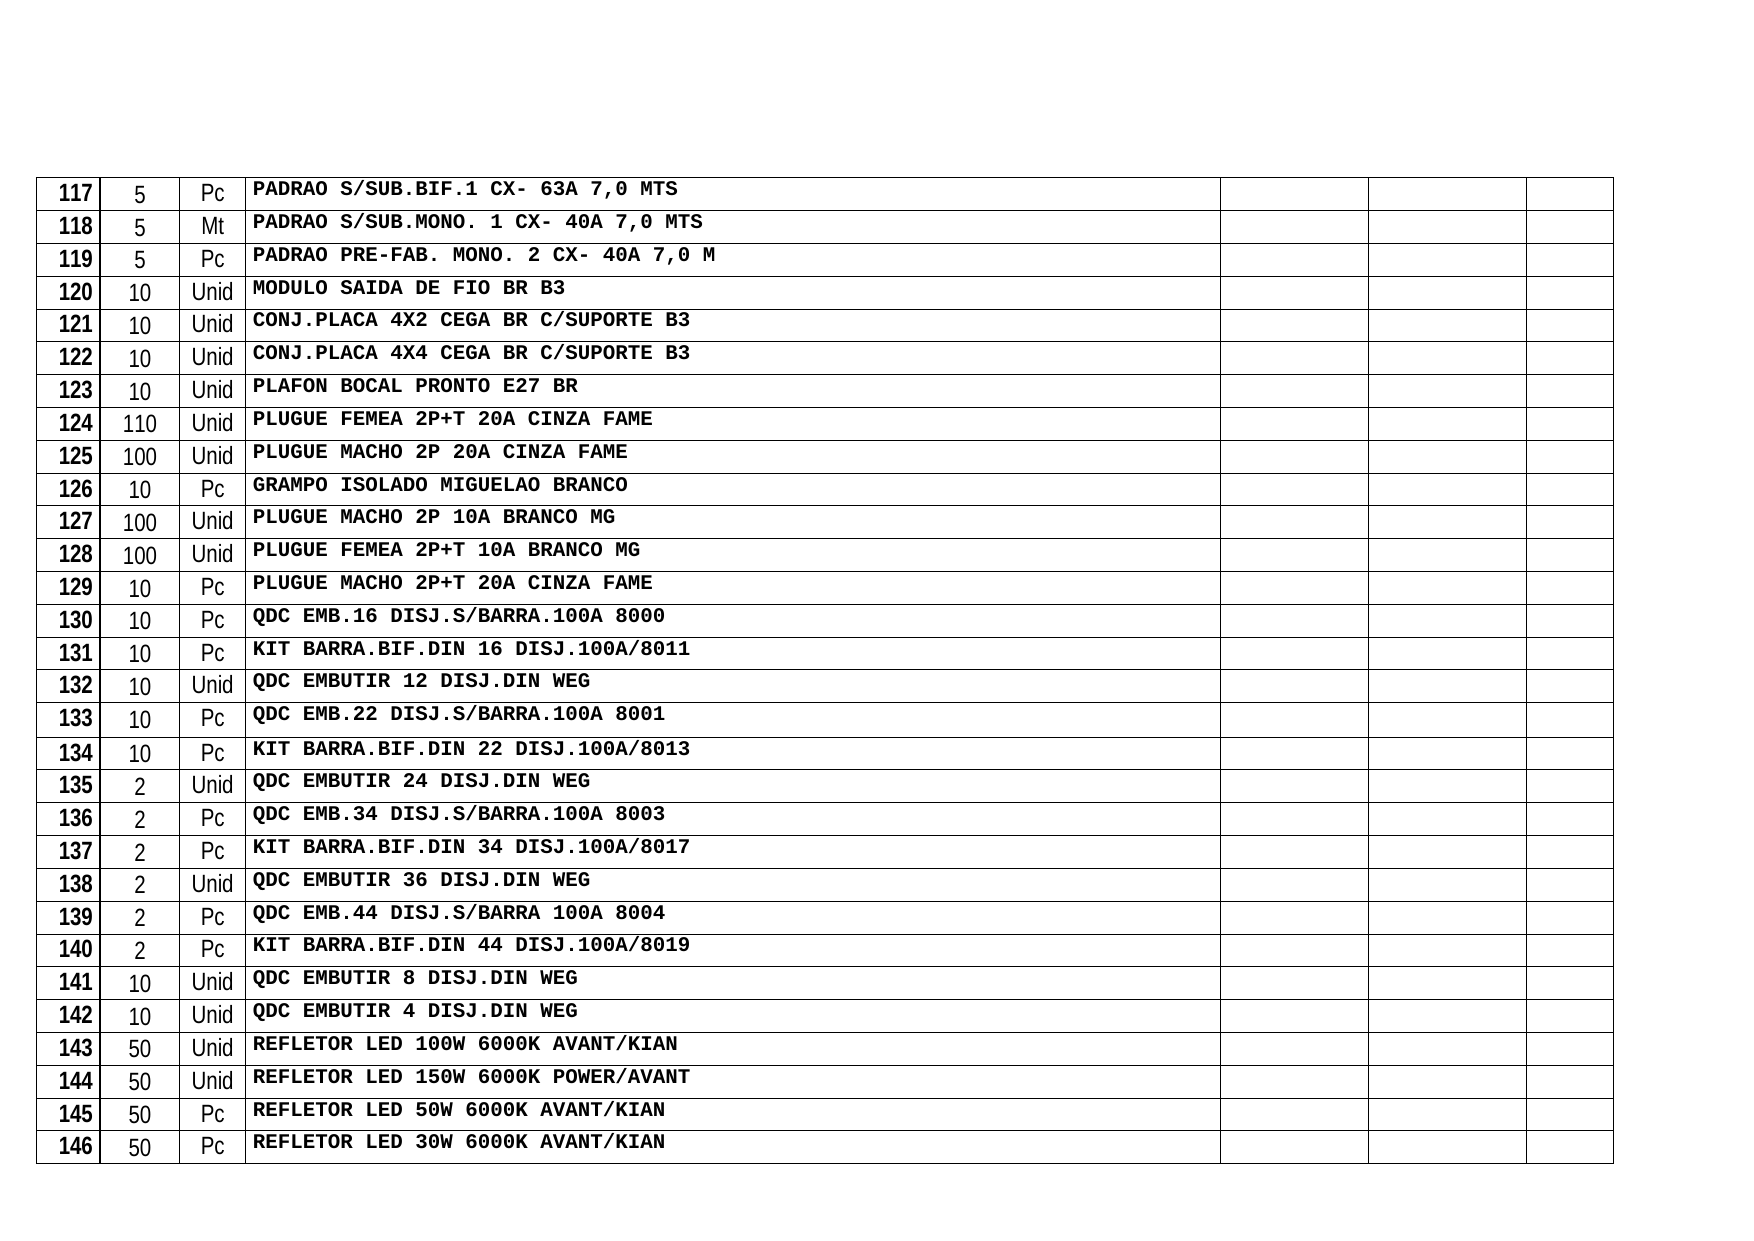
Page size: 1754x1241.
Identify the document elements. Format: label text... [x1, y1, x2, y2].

table_cell 5 [101, 244, 179, 276]
table_cell 142 [37, 1000, 99, 1032]
table_cell [1221, 277, 1368, 308]
table_cell [1527, 178, 1613, 210]
table_cell 137 [37, 836, 99, 868]
table_cell [1221, 572, 1368, 604]
table_cell 140 [37, 935, 99, 966]
table_cell [1527, 935, 1613, 966]
table_cell 121 [37, 310, 99, 341]
table_cell KIT BARRA.BIF.DIN 16 DISJ.100A/8011 [246, 638, 1220, 669]
table_cell [1369, 703, 1526, 737]
table_cell [1527, 803, 1613, 835]
table_cell [1221, 474, 1368, 505]
table_cell Pc [180, 178, 245, 210]
table_cell 5 [101, 211, 179, 243]
table_cell [1527, 572, 1613, 604]
table_cell QDC EMB.34 DISJ.S/BARRA.100A 8003 [246, 803, 1220, 835]
table_cell [1221, 375, 1368, 407]
table_cell [1369, 967, 1526, 999]
table_cell 146 [37, 1131, 99, 1163]
table_cell [1221, 211, 1368, 243]
table_cell [1527, 703, 1613, 737]
table_cell 136 [37, 803, 99, 835]
table_cell [1221, 1000, 1368, 1032]
table_cell [1221, 310, 1368, 341]
table_cell 10 [101, 738, 179, 769]
table_cell 120 [37, 277, 99, 308]
table_cell PADRAO S/SUB.BIF.1 CX- 63A 7,0 MTS [246, 178, 1220, 210]
table_cell Unid [180, 310, 245, 341]
table_cell [1369, 1099, 1526, 1130]
table_cell REFLETOR LED 150W 6000K POWER/AVANT [246, 1066, 1220, 1097]
table_cell QDC EMBUTIR 8 DISJ.DIN WEG [246, 967, 1220, 999]
table_cell KIT BARRA.BIF.DIN 44 DISJ.100A/8019 [246, 935, 1220, 966]
table_cell 2 [101, 869, 179, 901]
table_cell [1221, 738, 1368, 769]
table_cell [1369, 211, 1526, 243]
table_cell 129 [37, 572, 99, 604]
table_cell REFLETOR LED 30W 6000K AVANT/KIAN [246, 1131, 1220, 1163]
table_cell [1527, 1033, 1613, 1065]
table_cell Unid [180, 539, 245, 571]
table_cell QDC EMB.22 DISJ.S/BARRA.100A 8001 [246, 703, 1220, 737]
table_cell CONJ.PLACA 4X4 CEGA BR C/SUPORTE B3 [246, 342, 1220, 374]
table_cell Unid [180, 967, 245, 999]
table_cell [1369, 506, 1526, 538]
table_cell [1527, 1099, 1613, 1130]
table_cell PLUGUE MACHO 2P 20A CINZA FAME [246, 441, 1220, 472]
table_cell Unid [180, 1066, 245, 1097]
table_cell 100 [101, 539, 179, 571]
table_cell PLUGUE MACHO 2P 10A BRANCO MG [246, 506, 1220, 538]
table_cell [1369, 277, 1526, 308]
table_cell 132 [37, 670, 99, 702]
table_cell REFLETOR LED 100W 6000K AVANT/KIAN [246, 1033, 1220, 1065]
table_cell KIT BARRA.BIF.DIN 22 DISJ.100A/8013 [246, 738, 1220, 769]
table_cell [1221, 836, 1368, 868]
table_cell PLUGUE FEMEA 2P+T 20A CINZA FAME [246, 408, 1220, 440]
table_cell 10 [101, 638, 179, 669]
table_cell Mt [180, 211, 245, 243]
table_cell [1369, 902, 1526, 933]
table_cell [1369, 310, 1526, 341]
table_cell [1221, 703, 1368, 737]
table_cell 135 [37, 770, 99, 802]
table_cell Pc [180, 1131, 245, 1163]
table_cell Unid [180, 869, 245, 901]
table_cell [1369, 670, 1526, 702]
table_cell Unid [180, 277, 245, 308]
table_cell 2 [101, 770, 179, 802]
table_cell Unid [180, 441, 245, 472]
table_cell [1527, 836, 1613, 868]
table_cell [1369, 738, 1526, 769]
table_cell [1369, 836, 1526, 868]
table_cell Unid [180, 670, 245, 702]
table_cell [1527, 869, 1613, 901]
table_cell [1369, 178, 1526, 210]
table_cell 10 [101, 670, 179, 702]
table_cell [1527, 902, 1613, 933]
table_cell 10 [101, 572, 179, 604]
table_cell [1369, 638, 1526, 669]
table_cell [1221, 506, 1368, 538]
table_cell Unid [180, 1000, 245, 1032]
table_cell 10 [101, 605, 179, 637]
table_cell [1221, 342, 1368, 374]
table_cell 10 [101, 342, 179, 374]
table_cell 117 [37, 178, 99, 210]
table_cell 5 [101, 178, 179, 210]
table_cell Pc [180, 605, 245, 637]
table_cell [1527, 310, 1613, 341]
table_cell [1527, 967, 1613, 999]
table_cell Pc [180, 572, 245, 604]
table_cell [1369, 441, 1526, 472]
table_cell QDC EMBUTIR 12 DISJ.DIN WEG [246, 670, 1220, 702]
table_cell GRAMPO ISOLADO MIGUELAO BRANCO [246, 474, 1220, 505]
table_cell PADRAO S/SUB.MONO. 1 CX- 40A 7,0 MTS [246, 211, 1220, 243]
table_cell [1369, 572, 1526, 604]
table_cell Pc [180, 474, 245, 505]
table_cell [1221, 1131, 1368, 1163]
table_cell Pc [180, 703, 245, 737]
table_cell 139 [37, 902, 99, 933]
table_cell 133 [37, 703, 99, 737]
table_cell PADRAO PRE-FAB. MONO. 2 CX- 40A 7,0 M [246, 244, 1220, 276]
table_cell [1221, 869, 1368, 901]
table_cell 100 [101, 506, 179, 538]
table_cell [1527, 1131, 1613, 1163]
table_cell [1527, 277, 1613, 308]
table_cell 127 [37, 506, 99, 538]
table_cell [1369, 1131, 1526, 1163]
table_cell [1221, 244, 1368, 276]
table_cell [1221, 902, 1368, 933]
table_cell [1527, 211, 1613, 243]
table_cell Pc [180, 902, 245, 933]
table_cell 10 [101, 310, 179, 341]
table_cell 10 [101, 375, 179, 407]
table_cell [1369, 408, 1526, 440]
table_cell 143 [37, 1033, 99, 1065]
table_cell [1527, 375, 1613, 407]
table_cell REFLETOR LED 50W 6000K AVANT/KIAN [246, 1099, 1220, 1130]
table_cell [1369, 342, 1526, 374]
table_cell [1527, 244, 1613, 276]
table_cell QDC EMB.16 DISJ.S/BARRA.100A 8000 [246, 605, 1220, 637]
table_cell KIT BARRA.BIF.DIN 34 DISJ.100A/8017 [246, 836, 1220, 868]
table_cell 123 [37, 375, 99, 407]
table_cell [1369, 605, 1526, 637]
table_cell [1527, 670, 1613, 702]
table_cell 50 [101, 1066, 179, 1097]
table_cell QDC EMBUTIR 36 DISJ.DIN WEG [246, 869, 1220, 901]
table_cell 100 [101, 441, 179, 472]
table_cell [1527, 1066, 1613, 1097]
table_cell [1527, 441, 1613, 472]
table_cell 2 [101, 935, 179, 966]
table_cell [1369, 1033, 1526, 1065]
table_cell [1369, 869, 1526, 901]
table_cell Unid [180, 342, 245, 374]
table_cell Pc [180, 803, 245, 835]
table_cell 10 [101, 277, 179, 308]
table_cell [1527, 1000, 1613, 1032]
table_cell 144 [37, 1066, 99, 1097]
table_cell Pc [180, 935, 245, 966]
table_cell [1221, 178, 1368, 210]
table_cell 138 [37, 869, 99, 901]
table_cell 50 [101, 1131, 179, 1163]
table_cell PLAFON BOCAL PRONTO E27 BR [246, 375, 1220, 407]
table_cell 10 [101, 967, 179, 999]
table_cell [1527, 770, 1613, 802]
table_cell 50 [101, 1033, 179, 1065]
table_cell 10 [101, 1000, 179, 1032]
table_cell 130 [37, 605, 99, 637]
table_cell [1221, 670, 1368, 702]
table_cell 124 [37, 408, 99, 440]
table_cell [1369, 1000, 1526, 1032]
table_cell Pc [180, 738, 245, 769]
table_cell QDC EMBUTIR 4 DISJ.DIN WEG [246, 1000, 1220, 1032]
table_cell [1527, 408, 1613, 440]
table_cell Pc [180, 638, 245, 669]
table_cell 122 [37, 342, 99, 374]
table_cell Pc [180, 836, 245, 868]
table_cell 10 [101, 474, 179, 505]
table_cell 2 [101, 803, 179, 835]
table_cell [1221, 1033, 1368, 1065]
table_cell [1527, 605, 1613, 637]
table_cell 141 [37, 967, 99, 999]
table_cell 2 [101, 902, 179, 933]
table_cell PLUGUE FEMEA 2P+T 10A BRANCO MG [246, 539, 1220, 571]
table_cell MODULO SAIDA DE FIO BR B3 [246, 277, 1220, 308]
table_cell 131 [37, 638, 99, 669]
table_cell [1221, 770, 1368, 802]
table_cell [1369, 1066, 1526, 1097]
table_cell [1527, 638, 1613, 669]
table_cell [1369, 244, 1526, 276]
table_cell 134 [37, 738, 99, 769]
table_cell [1527, 738, 1613, 769]
table_cell [1221, 1066, 1368, 1097]
table_cell Unid [180, 408, 245, 440]
table_cell [1221, 605, 1368, 637]
table_cell 118 [37, 211, 99, 243]
table_cell [1527, 506, 1613, 538]
table_cell 145 [37, 1099, 99, 1130]
table_cell [1221, 967, 1368, 999]
table_cell 125 [37, 441, 99, 472]
table_cell 128 [37, 539, 99, 571]
table_cell Unid [180, 1033, 245, 1065]
table_cell [1221, 539, 1368, 571]
table_cell [1369, 474, 1526, 505]
table_cell 10 [101, 703, 179, 737]
table_cell [1221, 638, 1368, 669]
table_cell [1527, 342, 1613, 374]
table_cell 126 [37, 474, 99, 505]
table_cell [1221, 1099, 1368, 1130]
table_cell Unid [180, 770, 245, 802]
table_cell [1369, 770, 1526, 802]
table_cell [1221, 441, 1368, 472]
table_cell [1527, 474, 1613, 505]
table_cell Pc [180, 244, 245, 276]
table_cell Pc [180, 1099, 245, 1130]
table_cell [1369, 803, 1526, 835]
table_cell [1221, 803, 1368, 835]
table_cell 50 [101, 1099, 179, 1130]
table_cell QDC EMB.44 DISJ.S/BARRA 100A 8004 [246, 902, 1220, 933]
table_cell [1369, 935, 1526, 966]
table_cell 119 [37, 244, 99, 276]
table_cell Unid [180, 506, 245, 538]
table_cell [1369, 375, 1526, 407]
table_cell [1221, 935, 1368, 966]
table_cell [1221, 408, 1368, 440]
table_cell [1527, 539, 1613, 571]
table_cell 110 [101, 408, 179, 440]
table_cell PLUGUE MACHO 2P+T 20A CINZA FAME [246, 572, 1220, 604]
table_cell [1369, 539, 1526, 571]
table_cell CONJ.PLACA 4X2 CEGA BR C/SUPORTE B3 [246, 310, 1220, 341]
table_cell QDC EMBUTIR 24 DISJ.DIN WEG [246, 770, 1220, 802]
table_cell Unid [180, 375, 245, 407]
table_cell 2 [101, 836, 179, 868]
